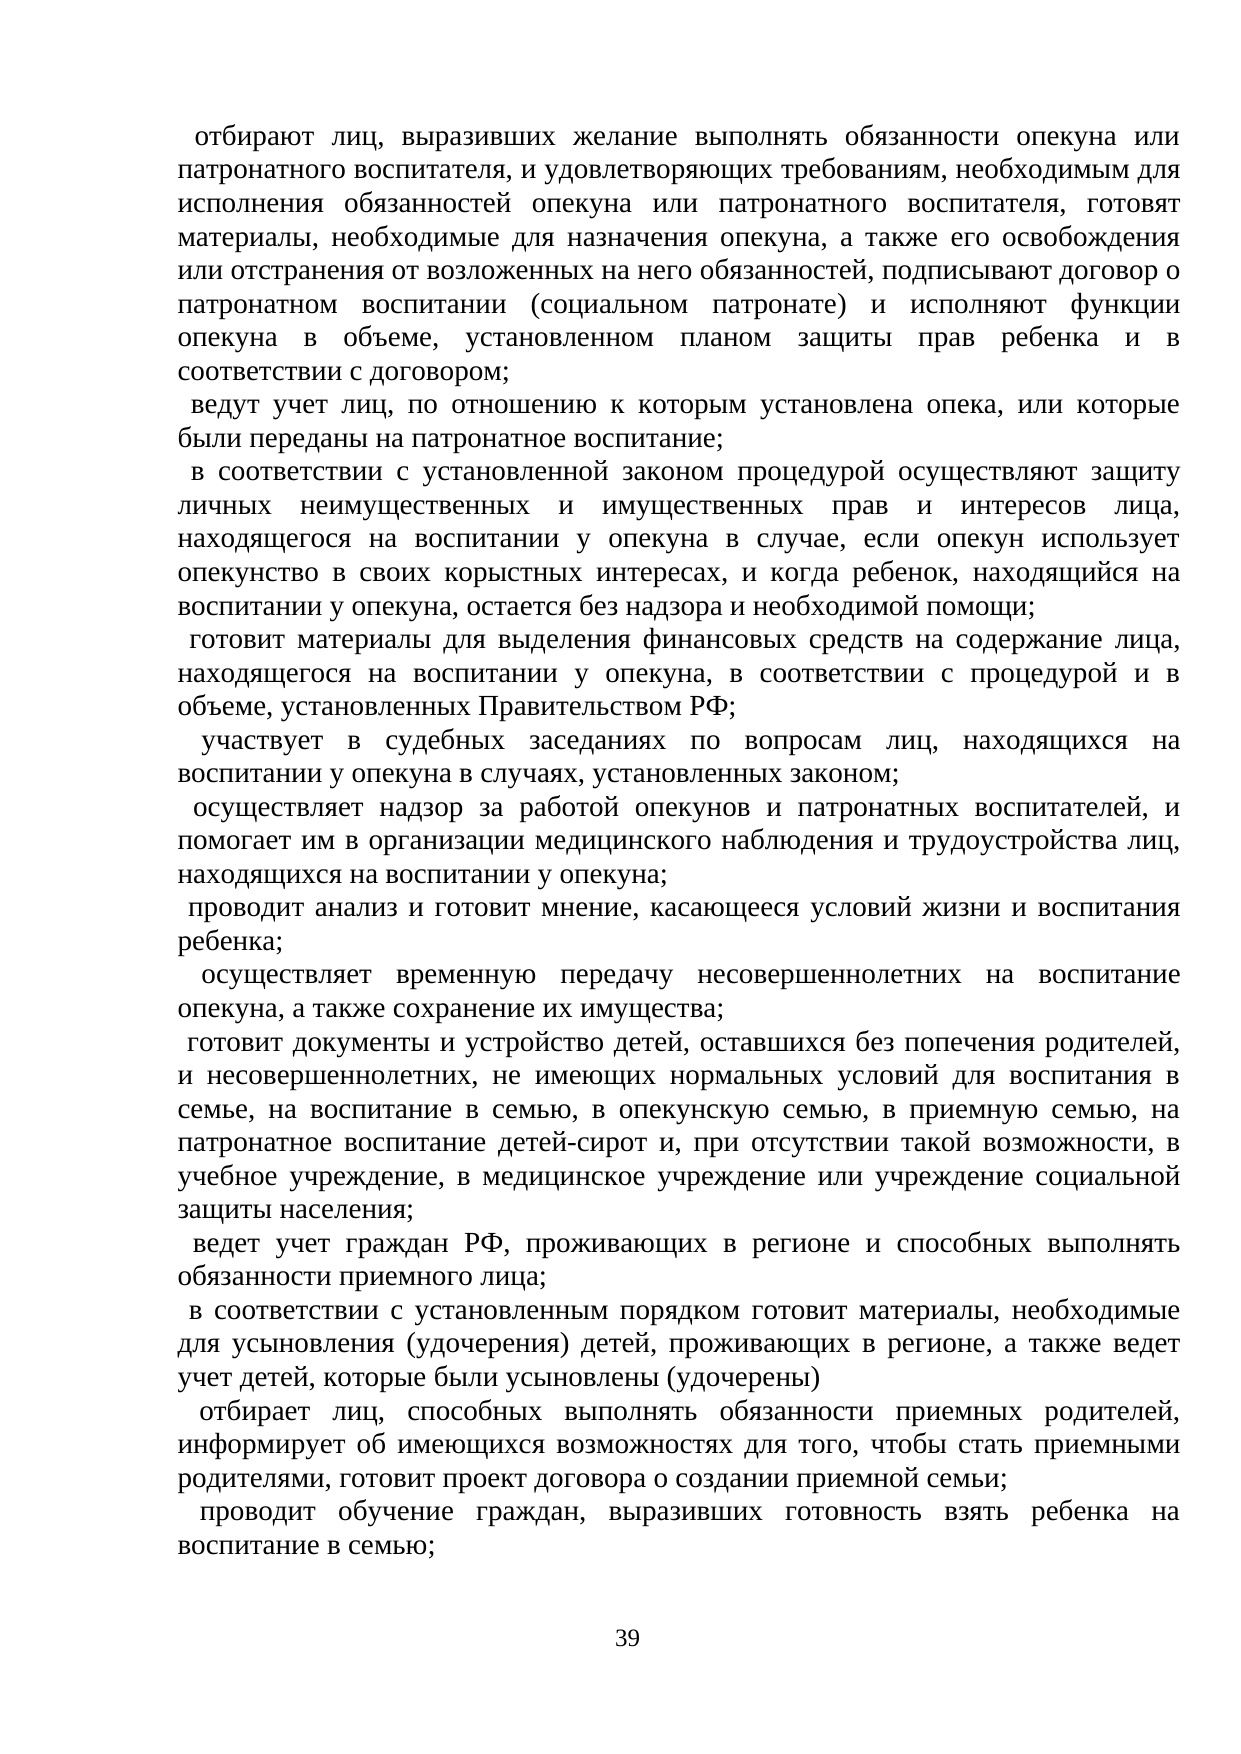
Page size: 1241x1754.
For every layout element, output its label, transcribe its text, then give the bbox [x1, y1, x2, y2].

text проводит обучение граждан, выразивших готовность взять ребенка на воспитание в семью; [177, 1493, 1181, 1560]
text проводит анализ и готовит мнение, касающееся условий жизни и воспитания ребенка; [177, 889, 1181, 957]
text осуществляет надзор за работой опекунов и патронатных воспитателей, и помогает им в организации медицинского наблюдения и трудоустройства лиц, находящихся на воспитании у опекуна; [177, 789, 1181, 889]
text в соответствии с установленным порядком готовит материалы, необходимые для усыновления (удочерения) детей, проживающих в регионе, а также ведет учет детей, которые были усыновлены (удочерены) [177, 1292, 1181, 1393]
text готовит документы и устройство детей, оставшихся без попечения родителей, и несовершеннолетних, не имеющих нормальных условий для воспитания в семье, на воспитание в семью, в опекунскую семью, в приемную семью, на патронатное воспитание детей-сирот и, при отсутствии такой возможности, в учебное учреждение, в медицинское учреждение или учреждение социальной защиты населения; [177, 1024, 1181, 1225]
text участвует в судебных заседаниях по вопросам лиц, находящихся на воспитании у опекуна в случаях, установленных законом; [177, 722, 1181, 789]
text в соответствии с установленной законом процедурой осуществляют защиту личных неимущественных и имущественных прав и интересов лица, находящегося на воспитании у опекуна в случае, если опекун использует опекунство в своих корыстных интересах, и когда ребенок, находящийся на воспитании у опекуна, остается без надзора и необходимой помощи; [177, 453, 1181, 621]
text осуществляет временную передачу несовершеннолетних на воспитание опекуна, а также сохранение их имущества; [177, 957, 1181, 1024]
text отбирает лиц, способных выполнять обязанности приемных родителей, информирует об имеющихся возможностях для того, чтобы стать приемными родителями, готовит проект договора о создании приемной семьи; [177, 1393, 1181, 1493]
text готовит материалы для выделения финансовых средств на содержание лица, находящегося на воспитании у опекуна, в соответствии с процедурой и в объеме, установленных Правительством РФ; [177, 621, 1181, 722]
text ведут учет лиц, по отношению к которым установлена опека, или которые были переданы на патронатное воспитание; [177, 386, 1181, 453]
text ведет учет граждан РФ, проживающих в регионе и способных выполнять обязанности приемного лица; [177, 1225, 1181, 1292]
text отбирают лиц, выразивших желание выполнять обязанности опекуна или патронатного воспитателя, и удовлетворяющих требованиям, необходимым для исполнения обязанностей опекуна или патронатного воспитателя, готовят материалы, необходимые для назначения опекуна, а также его освобождения или отстранения от возложенных на него обязанностей, подписывают договор о патронатном воспитании (социальном патронате) и исполняют функции опекуна в объеме, установленном планом защиты прав ребенка и в соответствии с договором; [177, 118, 1181, 386]
